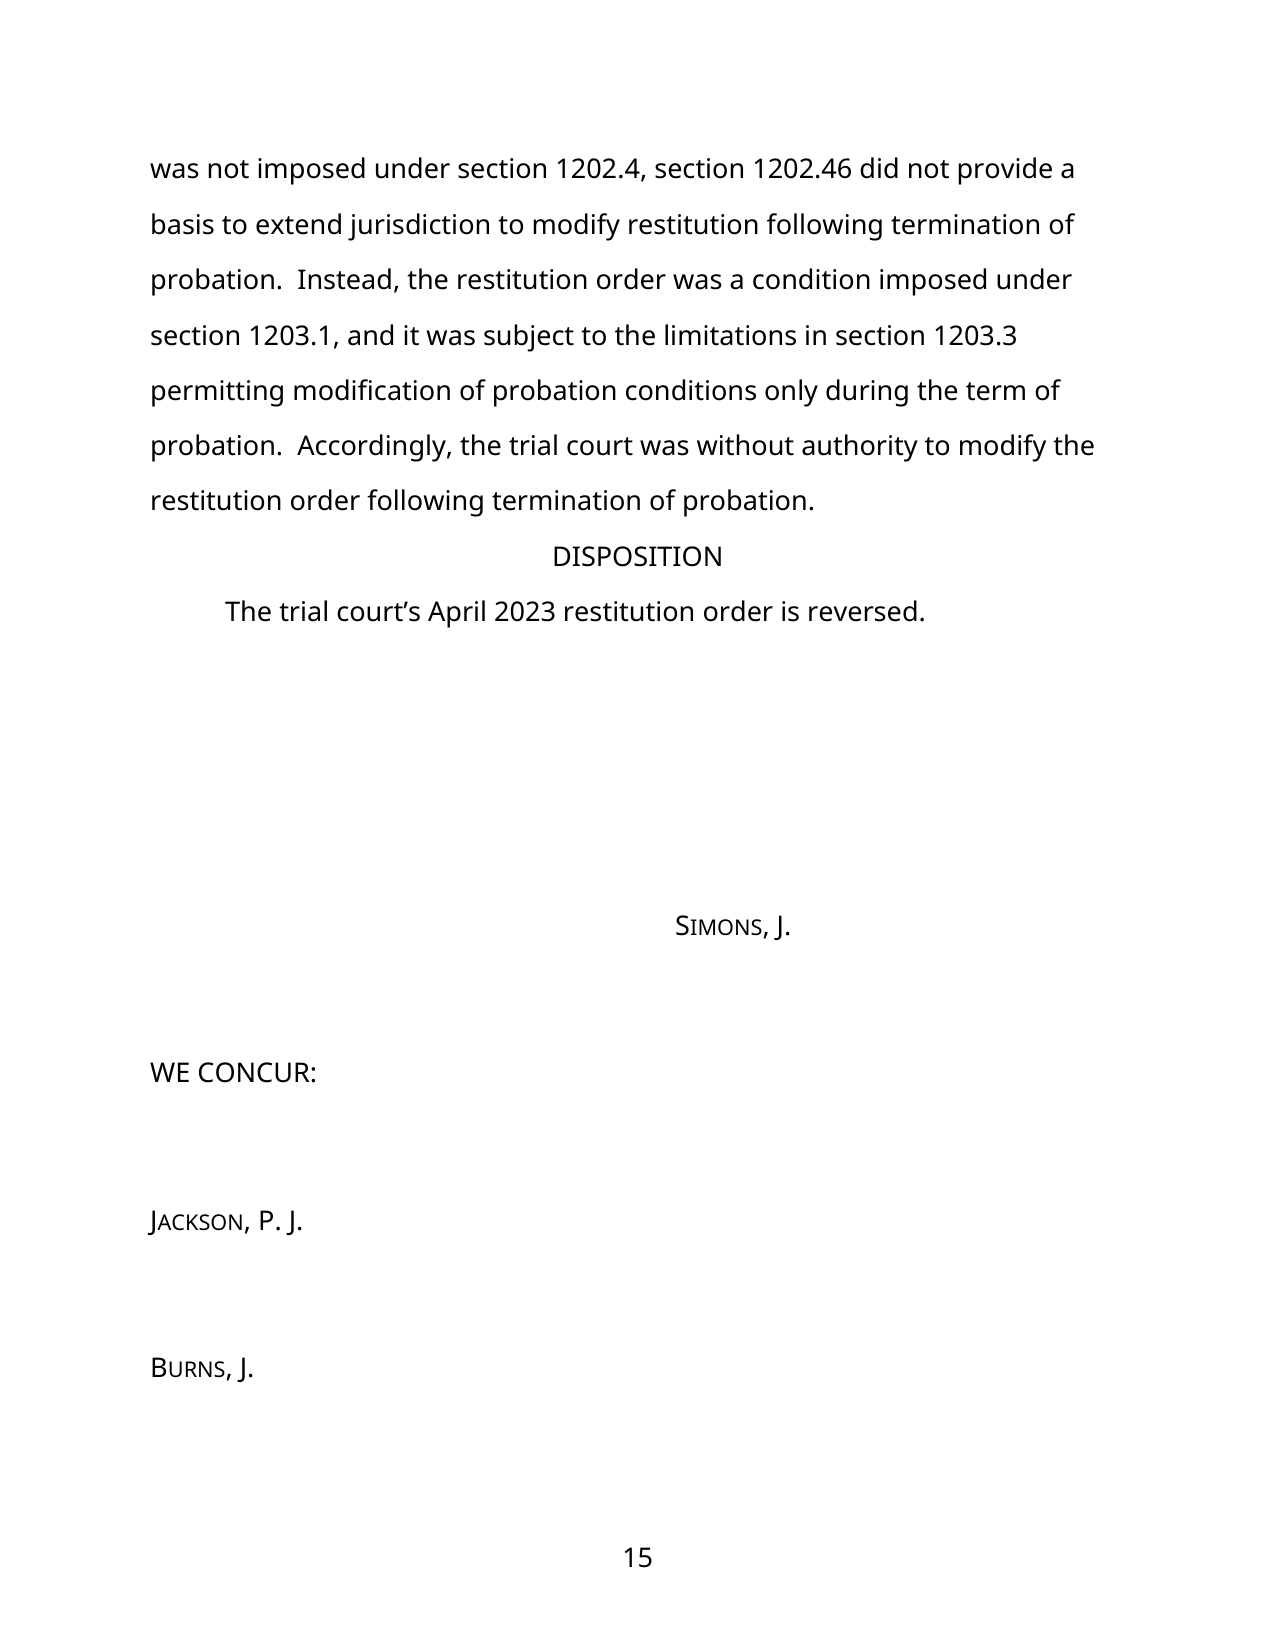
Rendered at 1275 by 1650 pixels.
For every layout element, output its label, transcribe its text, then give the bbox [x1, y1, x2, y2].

text Simons, J. [150, 906, 1125, 943]
text DISPOSITION [150, 537, 1125, 574]
text The trial court’s April 2023 restitution order is reversed. [150, 592, 1125, 629]
text In sum, it is undisputed that the restitution order in this case is for losses due to the collision rather than losses due to appellant’s criminal conduct in leaving the scene. Thus, the trial court was not authorized to impose the restitution obligation under section 1202.4. Because the order was not imposed under section 1202.4, section 1202.46 did not provide a basis to extend jurisdiction to modify restitution following termination of probation. Instead, the restitution order was a condition imposed under section 1203.1, and it was subject to the limitations in section 1203.3 permitting modification of probation conditions only during the term of probation. Accordingly, the trial court was without authority to modify the restitution order following termination of probation. [150, 150, 1125, 519]
text Burns, J. [150, 1348, 1125, 1385]
text Jackson, P. J. [150, 1201, 1125, 1238]
text WE CONCUR: [150, 1053, 1125, 1090]
